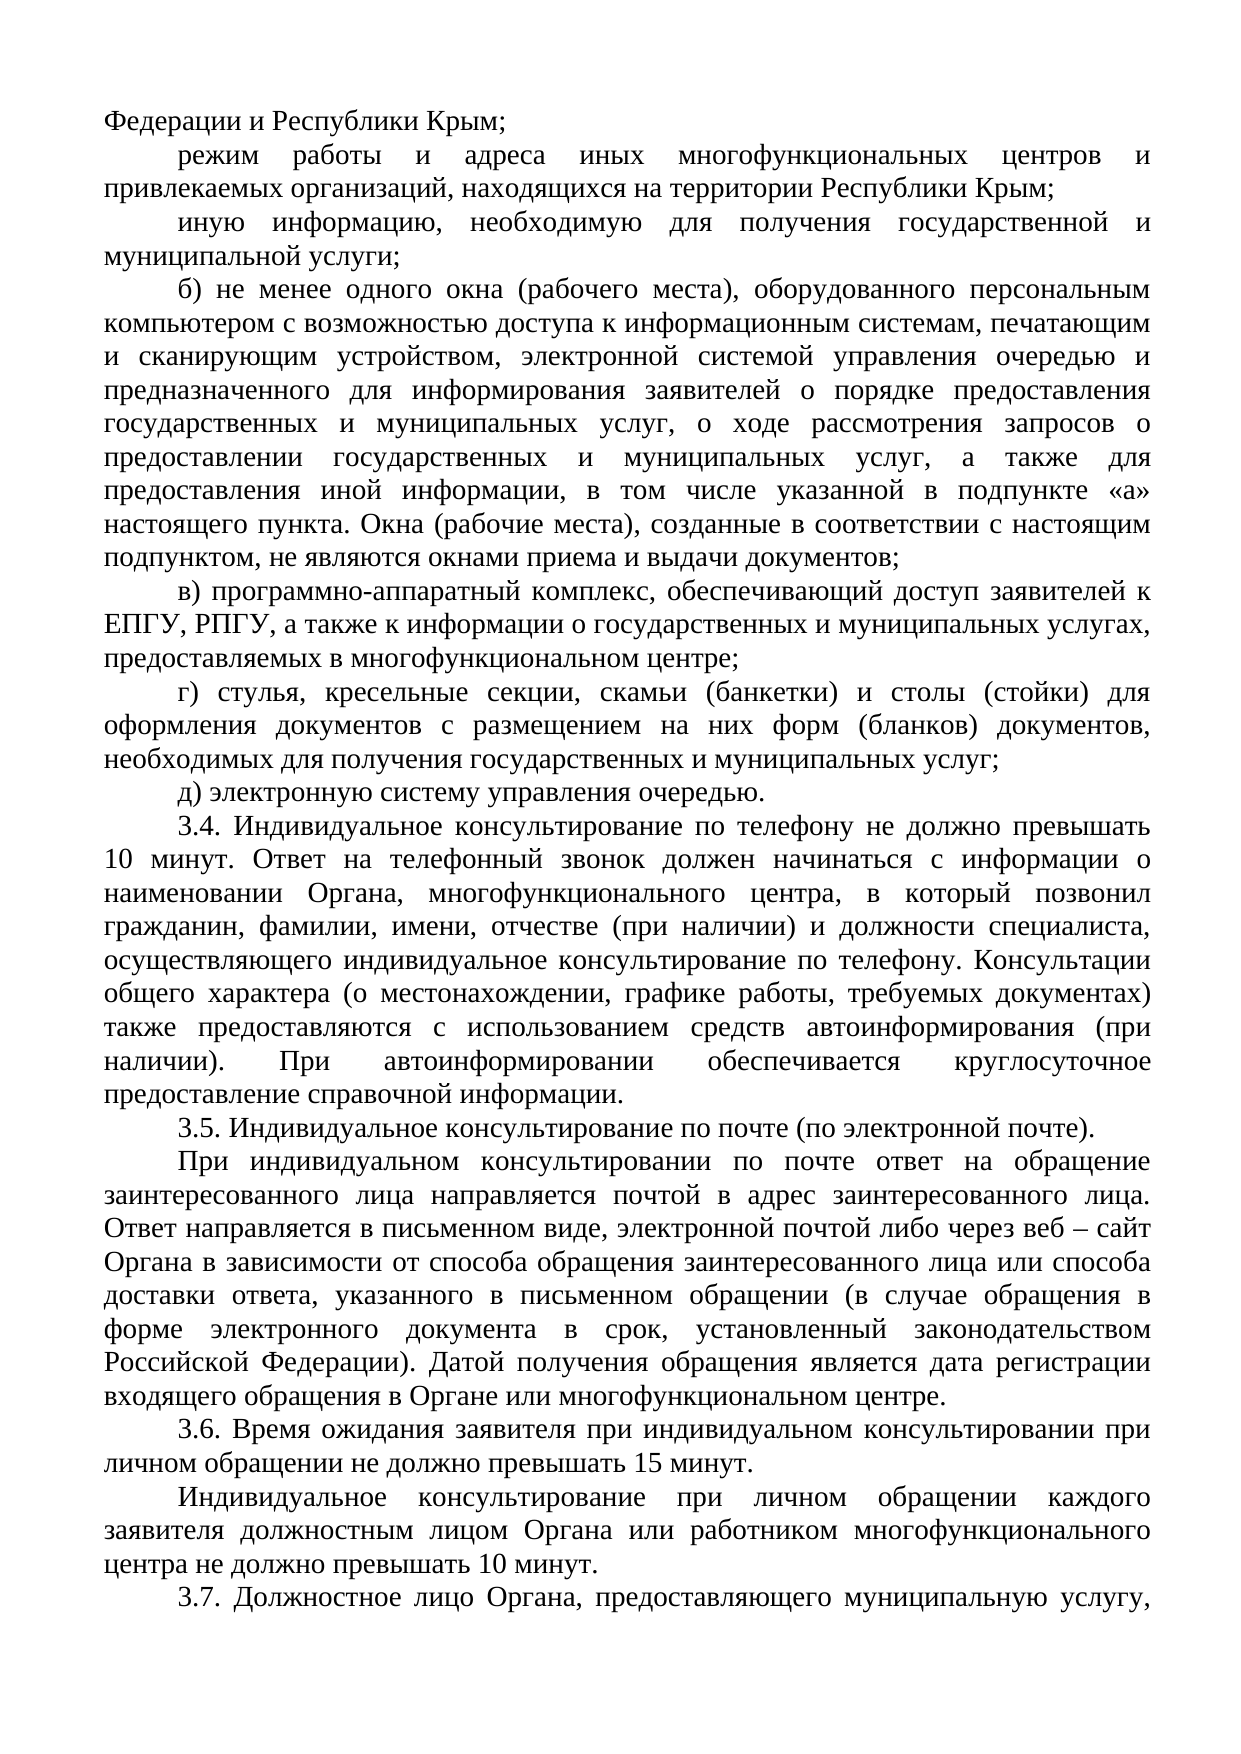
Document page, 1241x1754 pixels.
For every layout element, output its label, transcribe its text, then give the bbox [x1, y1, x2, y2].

text При индивидуальном консультировании по почте ответ на обращение заинтересованного лица направляется почтой в адрес заинтересованного лица. Ответ направляется в письменном виде, электронной почтой либо через веб – сайт Органа в зависимости от способа обращения заинтересованного лица или способа доставки ответа, указанного в письменном обращении (в случае обращения в форме электронного документа в срок, установленный законодательством Российской Федерации). Датой получения обращения является дата регистрации входящего обращения в Органе или многофункциональном центре. [103, 1143, 1152, 1412]
text иную информацию, необходимую для получения государственной и муниципальной услуги; [103, 204, 1152, 271]
text режим работы и адреса иных многофункциональных центров и привлекаемых организаций, находящихся на территории Республики Крым; [103, 137, 1152, 204]
text г) стулья, кресельные секции, скамьи (банкетки) и столы (стойки) для оформления документов с размещением на них форм (бланков) документов, необходимых для получения государственных и муниципальных услуг; [103, 674, 1152, 774]
text 3.4. Индивидуальное консультирование по телефону не должно превышать 10 минут. Ответ на телефонный звонок должен начинаться с информации о наименовании Органа, многофункционального центра, в который позвонил гражданин, фамилии, имени, отчестве (при наличии) и должности специалиста, осуществляющего индивидуальное консультирование по телефону. Консультации общего характера (о местонахождении, графике работы, требуемых документах) также предоставляются с использованием средств автоинформирования (при наличии). При автоинформировании обеспечивается круглосуточное предоставление справочной информации. [103, 808, 1152, 1110]
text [103, 1579, 1152, 1613]
text 3.6. Время ожидания заявителя при индивидуальном консультировании при личном обращении не должно превышать 15 минут. [103, 1412, 1152, 1479]
text Индивидуальное консультирование при личном обращении каждого заявителя должностным лицом Органа или работником многофункционального центра не должно превышать 10 минут. [103, 1479, 1152, 1579]
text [103, 103, 1152, 137]
text б) не менее одного окна (рабочего места), оборудованного персональным компьютером с возможностью доступа к информационным системам, печатающим и сканирующим устройством, электронной системой управления очередью и предназначенного для информирования заявителей о порядке предоставления государственных и муниципальных услуг, о ходе рассмотрения запросов о предоставлении государственных и муниципальных услуг, а также для предоставления иной информации, в том числе указанной в подпункте «а» настоящего пункта. Окна (рабочие места), созданные в соответствии с настоящим подпунктом, не являются окнами приема и выдачи документов; [103, 271, 1152, 573]
text д) электронную систему управления очередью. [103, 774, 1152, 808]
text 3.5. Индивидуальное консультирование по почте (по электронной почте). [103, 1110, 1152, 1143]
text в) программно-аппаратный комплекс, обеспечивающий доступ заявителей к ЕПГУ, РПГУ, а также к информации о государственных и муниципальных услугах, предоставляемых в многофункциональном центре; [103, 573, 1152, 674]
